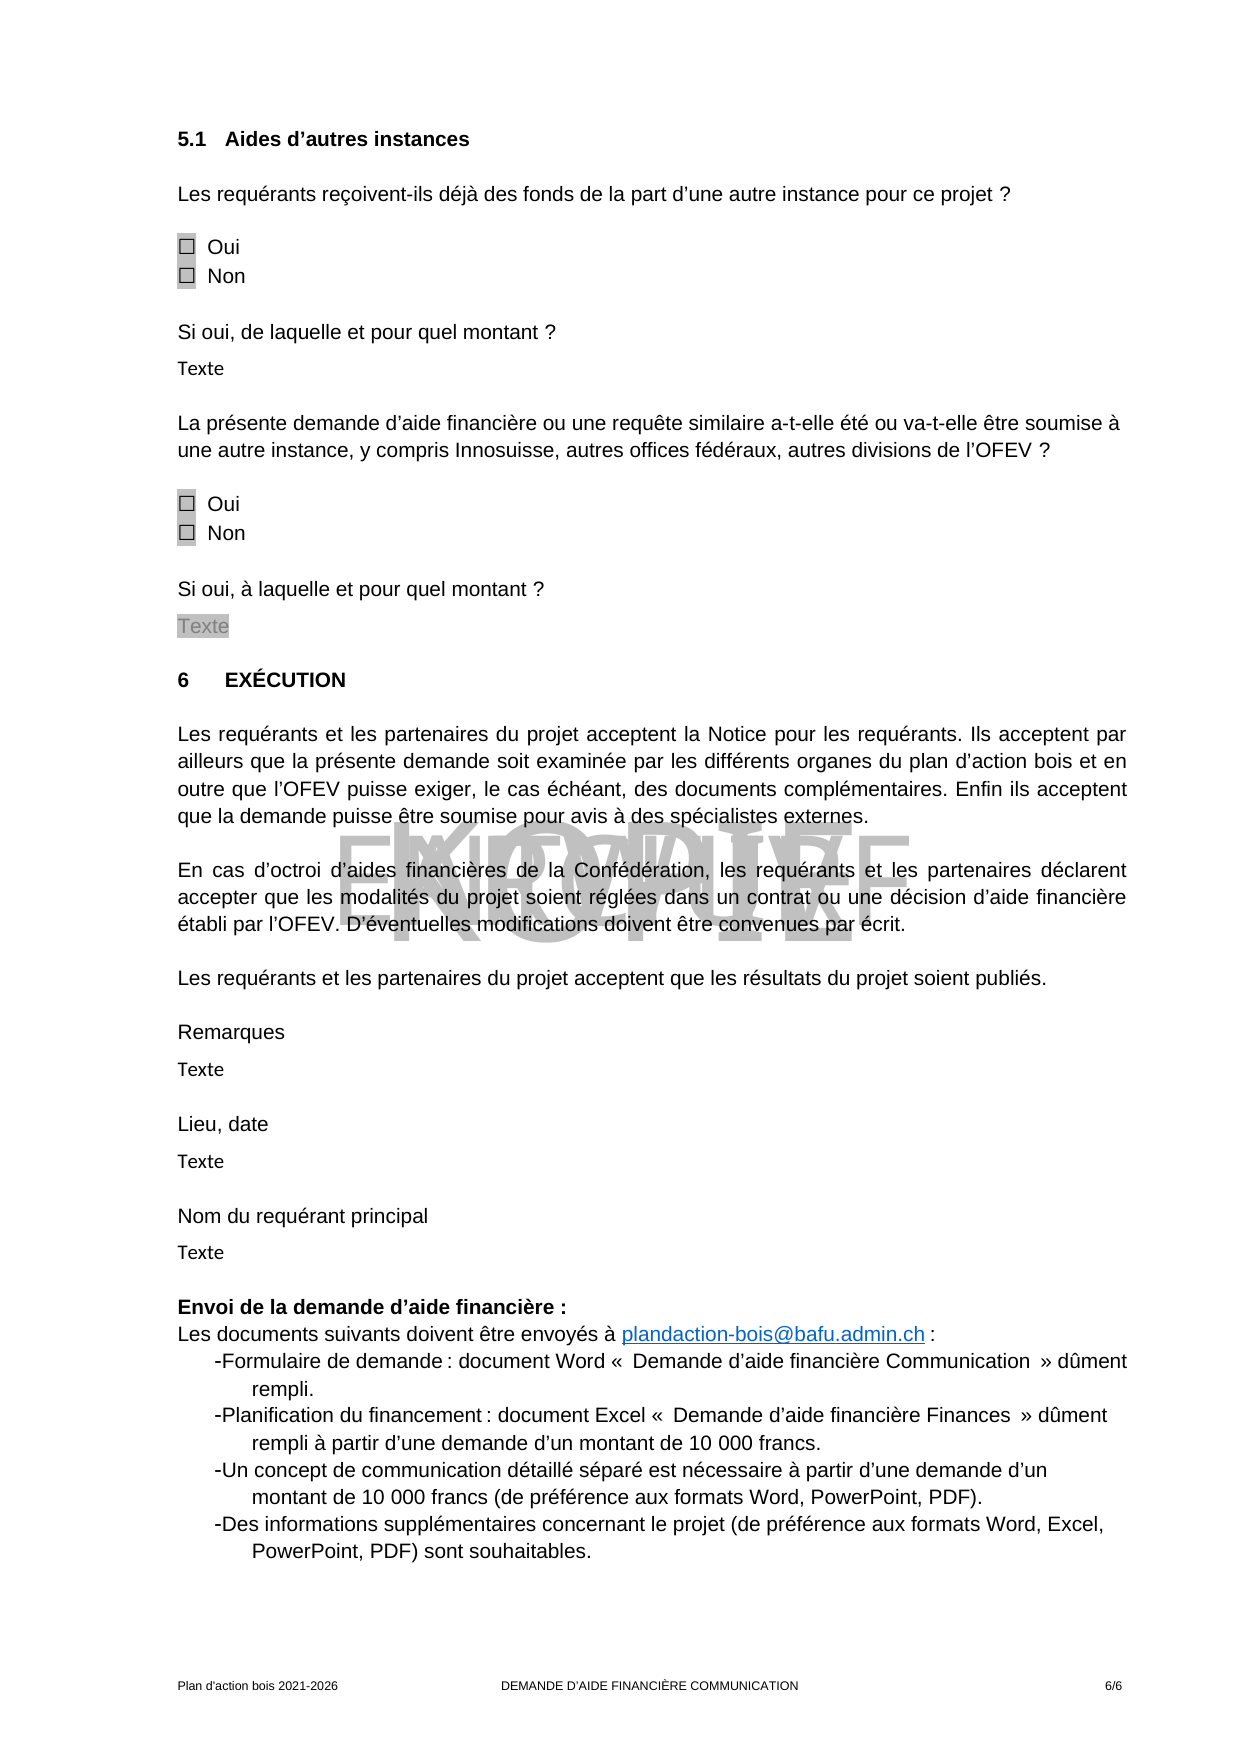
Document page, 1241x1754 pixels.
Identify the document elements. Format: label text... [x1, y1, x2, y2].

text Nom du requérant principal [177, 1200, 1128, 1227]
text Les requérants et les partenaires du projet acceptent la Notice pour les requérants. Ils acceptent par ailleurs que la présente demande soit examinée par les différents organes du plan d’action bois et en outre que l’OFEV puisse exiger, le cas échéant, des documents complémentaires. Enfin ils acceptent que la demande puisse être soumise pour avis à des spécialistes externes. [177, 719, 1128, 827]
list Planification du financement : document Excel « Demande d’aide financière Finances » dûment rempli à partir d’une demande d’un montant de 10 000 francs. [214, 1400, 1128, 1454]
list Un concept de communication détaillé séparé est nécessaire à partir d’une demande d’un montant de 10 000 francs (de préférence aux formats Word, PowerPoint, PDF). [214, 1454, 1128, 1509]
list Formulaire de demande : document Word « Demande d’aide financière Communication » dûment rempli. [214, 1346, 1128, 1400]
text La présente demande d’aide financière ou une requête similaire a-t-elle été ou va-t-elle être soumise à une autre instance, y compris Innosuisse, autres offices fédéraux, autres divisions de l’OFEV ? [177, 408, 1128, 462]
text Envoi de la demande d’aide financière : [177, 1292, 1128, 1319]
text Les documents suivants doivent être envoyés à plandaction-bois@bafu.admin.ch : [177, 1319, 1128, 1346]
text Les requérants et les partenaires du projet acceptent que les résultats du projet soient publiés. [177, 963, 1128, 990]
text Les requérants reçoivent-ils déjà des fonds de la part d’une autre instance pour ce projet ? [177, 178, 1128, 205]
text Si oui, de laquelle et pour quel montant ? [177, 316, 1128, 343]
text 6 EXÉCUTION [177, 665, 1128, 692]
text Si oui, à laquelle et pour quel montant ? [177, 573, 1128, 600]
text En cas d’octroi d’aides financières de la Confédération, les requérants et les partenaires déclarent accepter que les modalités du projet soient réglées dans un contrat ou une décision d’aide financière établi par l’OFEV. D’éventuelles modifications doivent être convenues par écrit. [177, 854, 1128, 936]
text 5.1 Aides d’autres instances [177, 124, 1128, 151]
list Des informations supplémentaires concernant le projet (de préférence aux formats Word, Excel, PowerPoint, PDF) sont souhaitables. [214, 1509, 1128, 1563]
text Oui [196, 489, 1128, 518]
text Non [196, 518, 1128, 546]
text Oui [177, 232, 1128, 261]
text Lieu, date [177, 1109, 1128, 1136]
text Remarques [177, 1017, 1128, 1044]
text Non [196, 261, 1128, 289]
